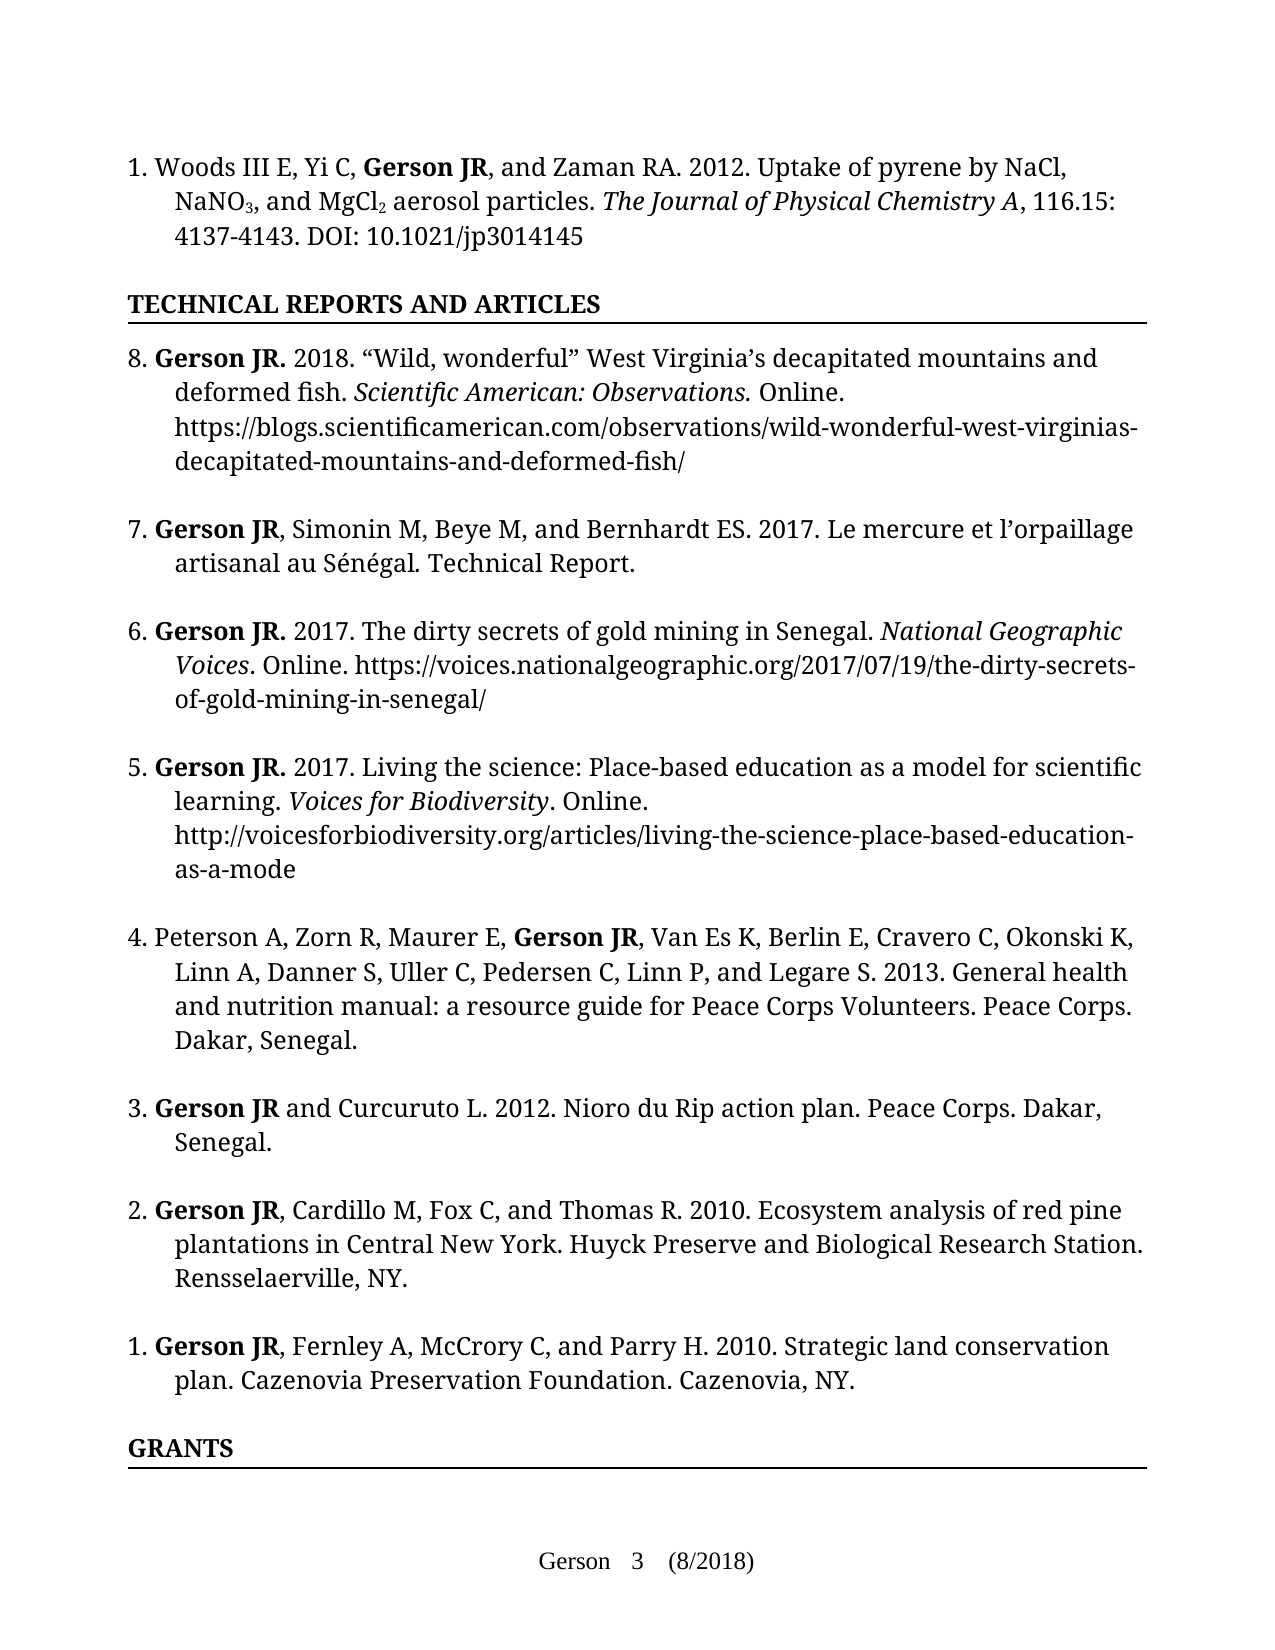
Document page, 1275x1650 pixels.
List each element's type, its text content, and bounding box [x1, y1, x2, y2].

text 5. Gerson JR. 2017. Living the science: Place-based education as a model for scientific learning. Voices for Biodiversity. Online. http://voicesforbiodiversity.org/articles/living-the-science-place-based-education-as-a-mode [127, 750, 1147, 886]
text 3. Gerson JR and Curcuruto L. 2012. Nioro du Rip action plan. Peace Corps. Dakar, Senegal. [127, 1090, 1147, 1158]
text 6. Gerson JR. 2017. The dirty secrets of gold mining in Senegal. National Geographic Voices. Online. https://voices.nationalgeographic.org/2017/07/19/the-dirty-secrets-of-gold-mining-in-senegal/ [127, 613, 1147, 716]
text 8. Gerson JR. 2018. “Wild, wonderful” West Virginia’s decapitated mountains and deformed fish. Scientific American: Observations. Online. https://blogs.scientificamerican.com/observations/wild-wonderful-west-virginias-decapitated-mountains-and-deformed-fish/ [127, 341, 1147, 477]
text 1. Woods III E, Yi C, Gerson JR, and Zaman RA. 2012. Uptake of pyrene by NaCl, NaNO3, and MgCl2 aerosol particles. The Journal of Physical Chemistry A, 116.15: 4137-4143. DOI: 10.1021/jp3014145 [127, 150, 1147, 252]
text 1. Gerson JR, Fernley A, McCrory C, and Parry H. 2010. Strategic land conservation plan. Cazenovia Preservation Foundation. Cazenovia, NY. [127, 1329, 1147, 1397]
text 4. Peterson A, Zorn R, Maurer E, Gerson JR, Van Es K, Berlin E, Cravero C, Okonski K, Linn A, Danner S, Uller C, Pedersen C, Linn P, and Legare S. 2013. General health and nutrition manual: a resource guide for Peace Corps Volunteers. Peace Corps. Dakar, Senegal. [127, 920, 1147, 1056]
text 7. Gerson JR, Simonin M, Beye M, and Bernhardt ES. 2017. Le mercure et l’orpaillage artisanal au Sénégal. Technical Report. [127, 511, 1147, 579]
text 2. Gerson JR, Cardillo M, Fox C, and Thomas R. 2010. Ecosystem analysis of red pine plantations in Central New York. Huyck Preserve and Biological Research Station. Rensselaerville, NY. [127, 1193, 1147, 1295]
text TECHNICAL REPORTS AND ARTICLES [127, 286, 1147, 324]
text GRANTS [127, 1431, 1147, 1469]
